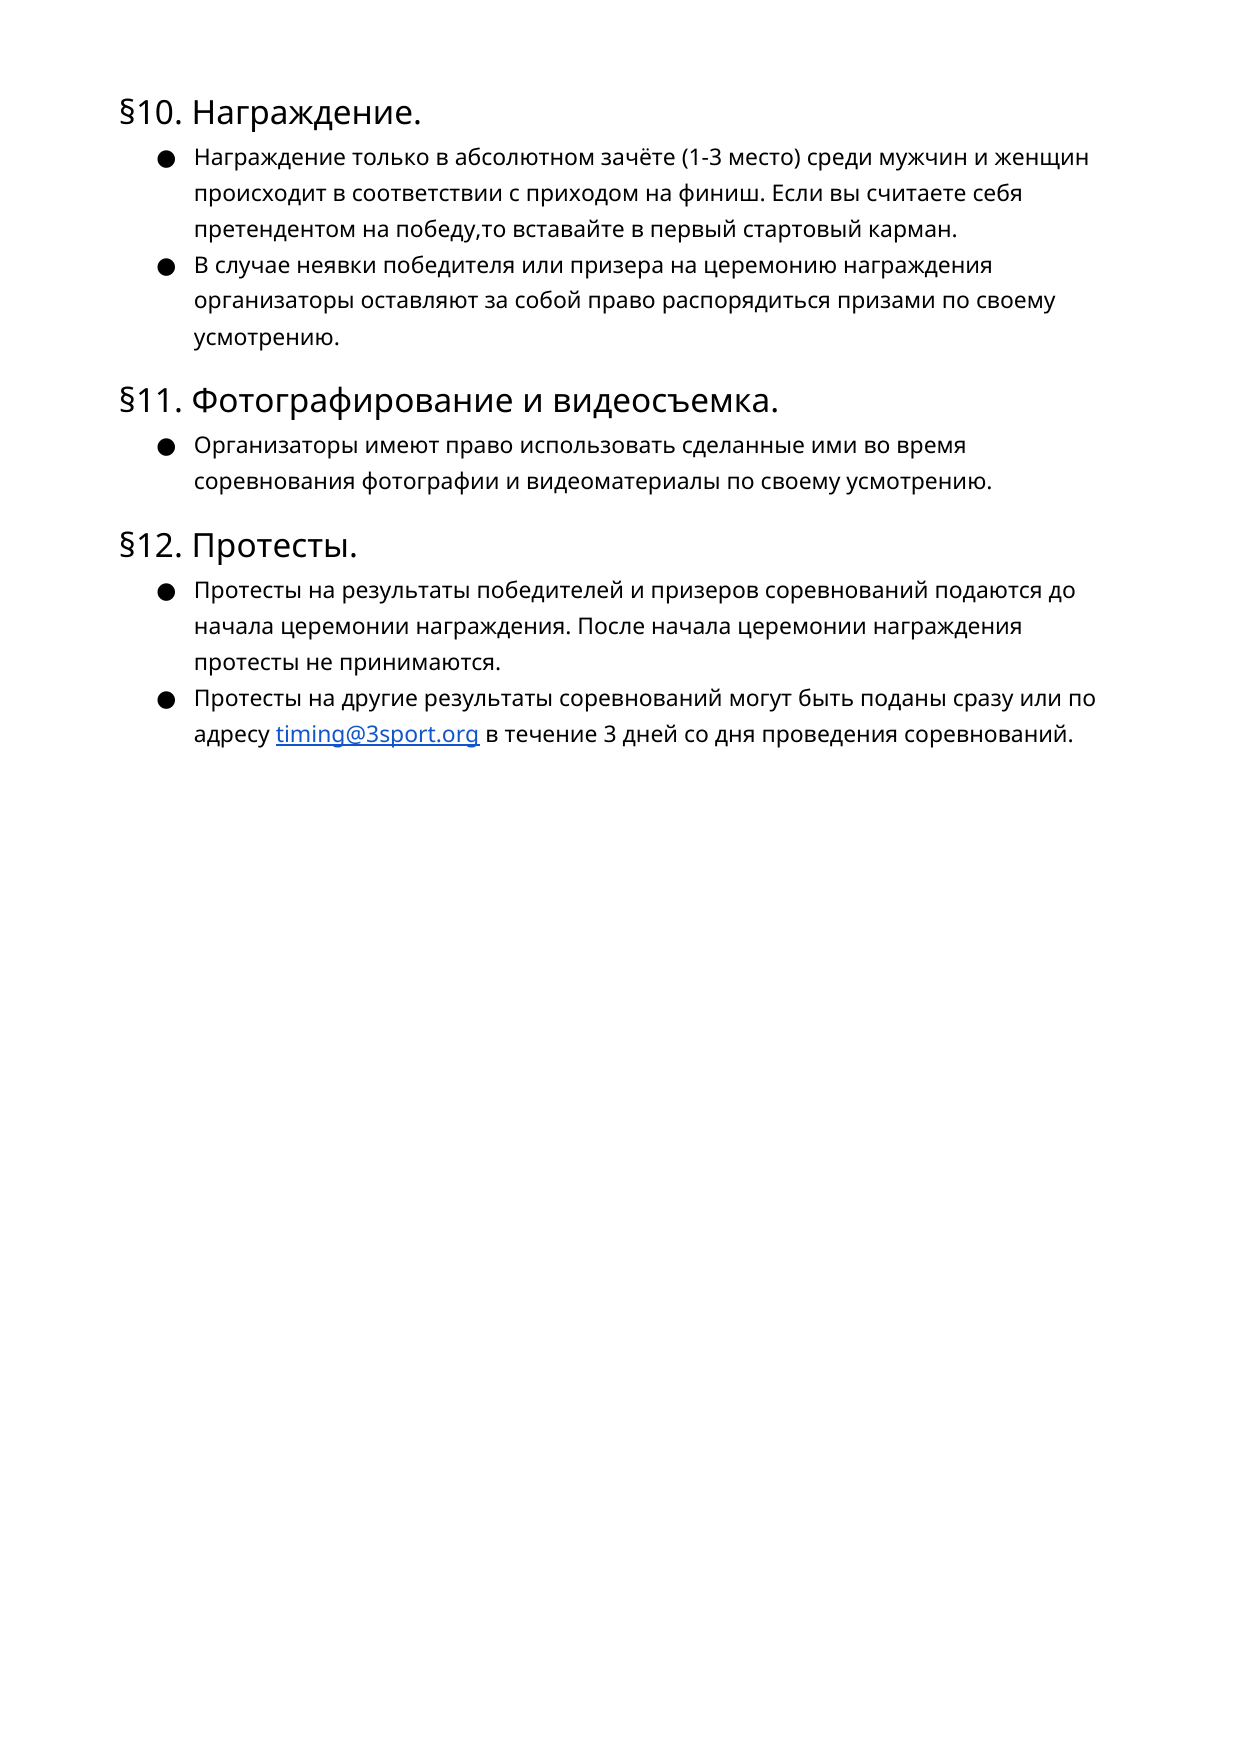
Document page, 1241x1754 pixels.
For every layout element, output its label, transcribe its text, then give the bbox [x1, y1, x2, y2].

subtitle §10. Награждение. [119, 88, 1121, 134]
list Протесты на другие результаты соревнований могут быть поданы сразу или по адресу timing@3sport.org в течение 3 дней со дня проведения соревнований. [156, 682, 1121, 749]
subtitle §12. Протесты. [119, 522, 1121, 567]
list Награждение только в абсолютном зачёте (1-3 место) среди мужчин и женщин происходит в соответствии с приходом на финиш. Если вы считаете себя претендентом на победу,то вставайте в первый стартовый карман. [156, 141, 1121, 244]
list В случае неявки победителя или призера на церемонию награждения организаторы оставляют за собой право распорядиться призами по своему усмотрению. [156, 248, 1121, 352]
subtitle §11. Фотографирование и видеосъемка. [119, 377, 1121, 423]
list Протесты на результаты победителей и призеров соревнований подаются до начала церемонии награждения. После начала церемонии награждения протесты не принимаются. [156, 574, 1121, 677]
list Организаторы имеют право использовать сделанные ими во время соревнования фотографии и видеоматериалы по своему усмотрению. [156, 429, 1121, 497]
